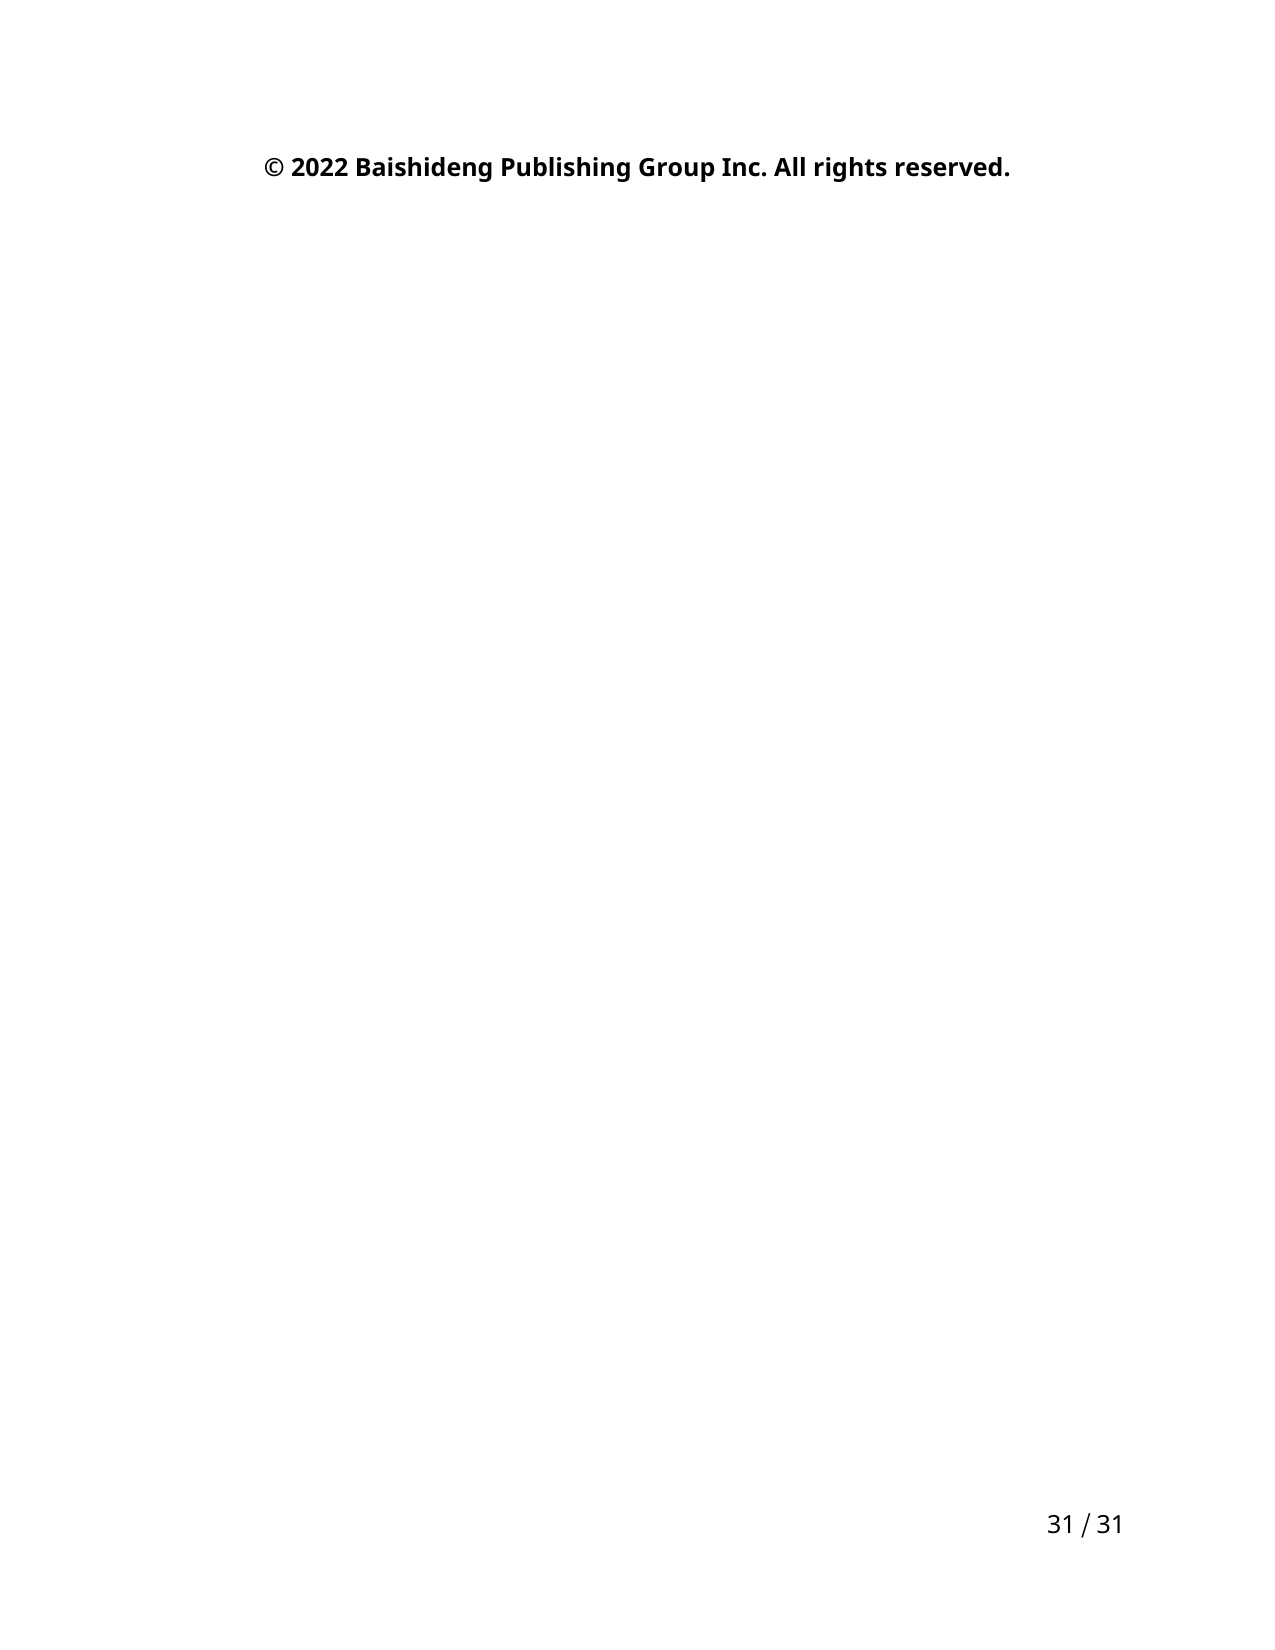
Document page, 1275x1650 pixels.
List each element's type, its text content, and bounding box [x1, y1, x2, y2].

text © 2022 Baishideng Publishing Group Inc. All rights reserved. [150, 150, 1125, 184]
